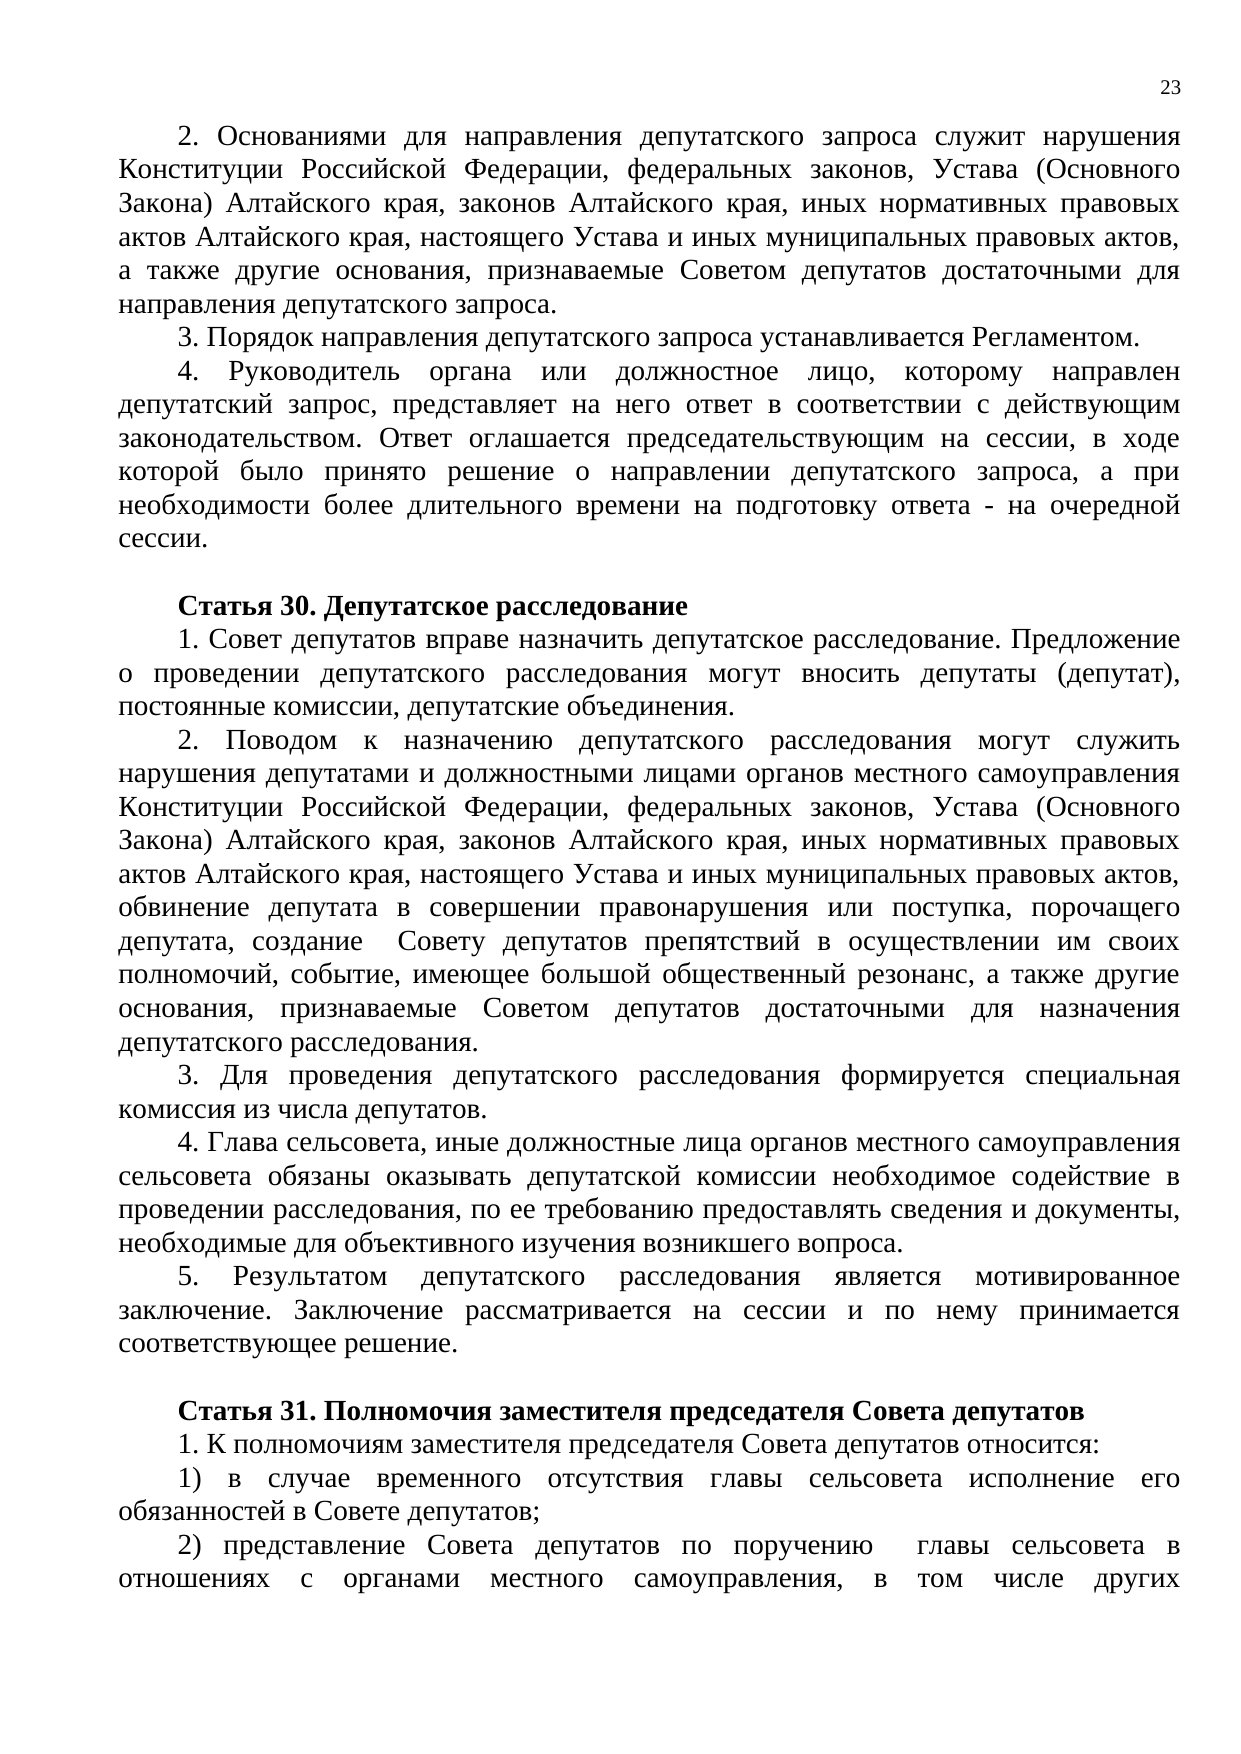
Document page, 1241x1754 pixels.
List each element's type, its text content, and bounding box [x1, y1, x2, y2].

text 2. Основаниями для направления депутатского запроса служит нарушения Конституции Российской Федерации, федеральных законов, Устава (Основного Закона) Алтайского края, законов Алтайского края, иных нормативных правовых актов Алтайского края, настоящего Устава и иных муниципальных правовых актов, а также другие основания, признаваемые Советом депутатов достаточными для направления депутатского запроса. [118, 118, 1181, 319]
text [118, 1527, 1181, 1594]
text 1. К полномочиям заместителя председателя Совета депутатов относится: [118, 1426, 1181, 1460]
text 2. Поводом к назначению депутатского расследования могут служить нарушения депутатами и должностными лицами органов местного самоуправления Конституции Российской Федерации, федеральных законов, Устава (Основного Закона) Алтайского края, законов Алтайского края, иных нормативных правовых актов Алтайского края, настоящего Устава и иных муниципальных правовых актов, обвинение депутата в совершении правонарушения или поступка, порочащего депутата, создание Совету депутатов препятствий в осуществлении им своих полномочий, событие, имеющее большой общественный резонанс, а также другие основания, признаваемые Советом депутатов достаточными для назначения депутатского расследования. [118, 722, 1181, 1057]
text 5. Результатом депутатского расследования является мотивированное заключение. Заключение рассматривается на сессии и по нему принимается соответствующее решение. [118, 1258, 1181, 1359]
text 1. Совет депутатов вправе назначить депутатское расследование. Предложение о проведении депутатского расследования могут вносить депутаты (депутат), постоянные комиссии, депутатские объединения. [118, 621, 1181, 722]
text 1) в случае временного отсутствия главы сельсовета исполнение его обязанностей в Совете депутатов; [118, 1460, 1181, 1527]
text Статья 30. Депутатское расследование [177, 588, 1181, 621]
text 3. Для проведения депутатского расследования формируется специальная комиссия из числа депутатов. [118, 1057, 1181, 1124]
text 4. Руководитель органа или должностное лицо, которому направлен депутатский запрос, представляет на него ответ в соответствии с действующим законодательством. Ответ оглашается председательствующим на сессии, в ходе которой было принято решение о направлении депутатского запроса, а при необходимости более длительного времени на подготовку ответа - на очередной сессии. [118, 353, 1181, 554]
text 4. Глава сельсовета, иные должностные лица органов местного самоуправления сельсовета обязаны оказывать депутатской комиссии необходимое содействие в проведении расследования, по ее требованию предоставлять сведения и документы, необходимые для объективного изучения возникшего вопроса. [118, 1124, 1181, 1258]
text 3. Порядок направления депутатского запроса устанавливается Регламентом. [118, 319, 1181, 353]
title Статья 31. Полномочия заместителя председателя Совета депутатов [118, 1393, 1181, 1426]
